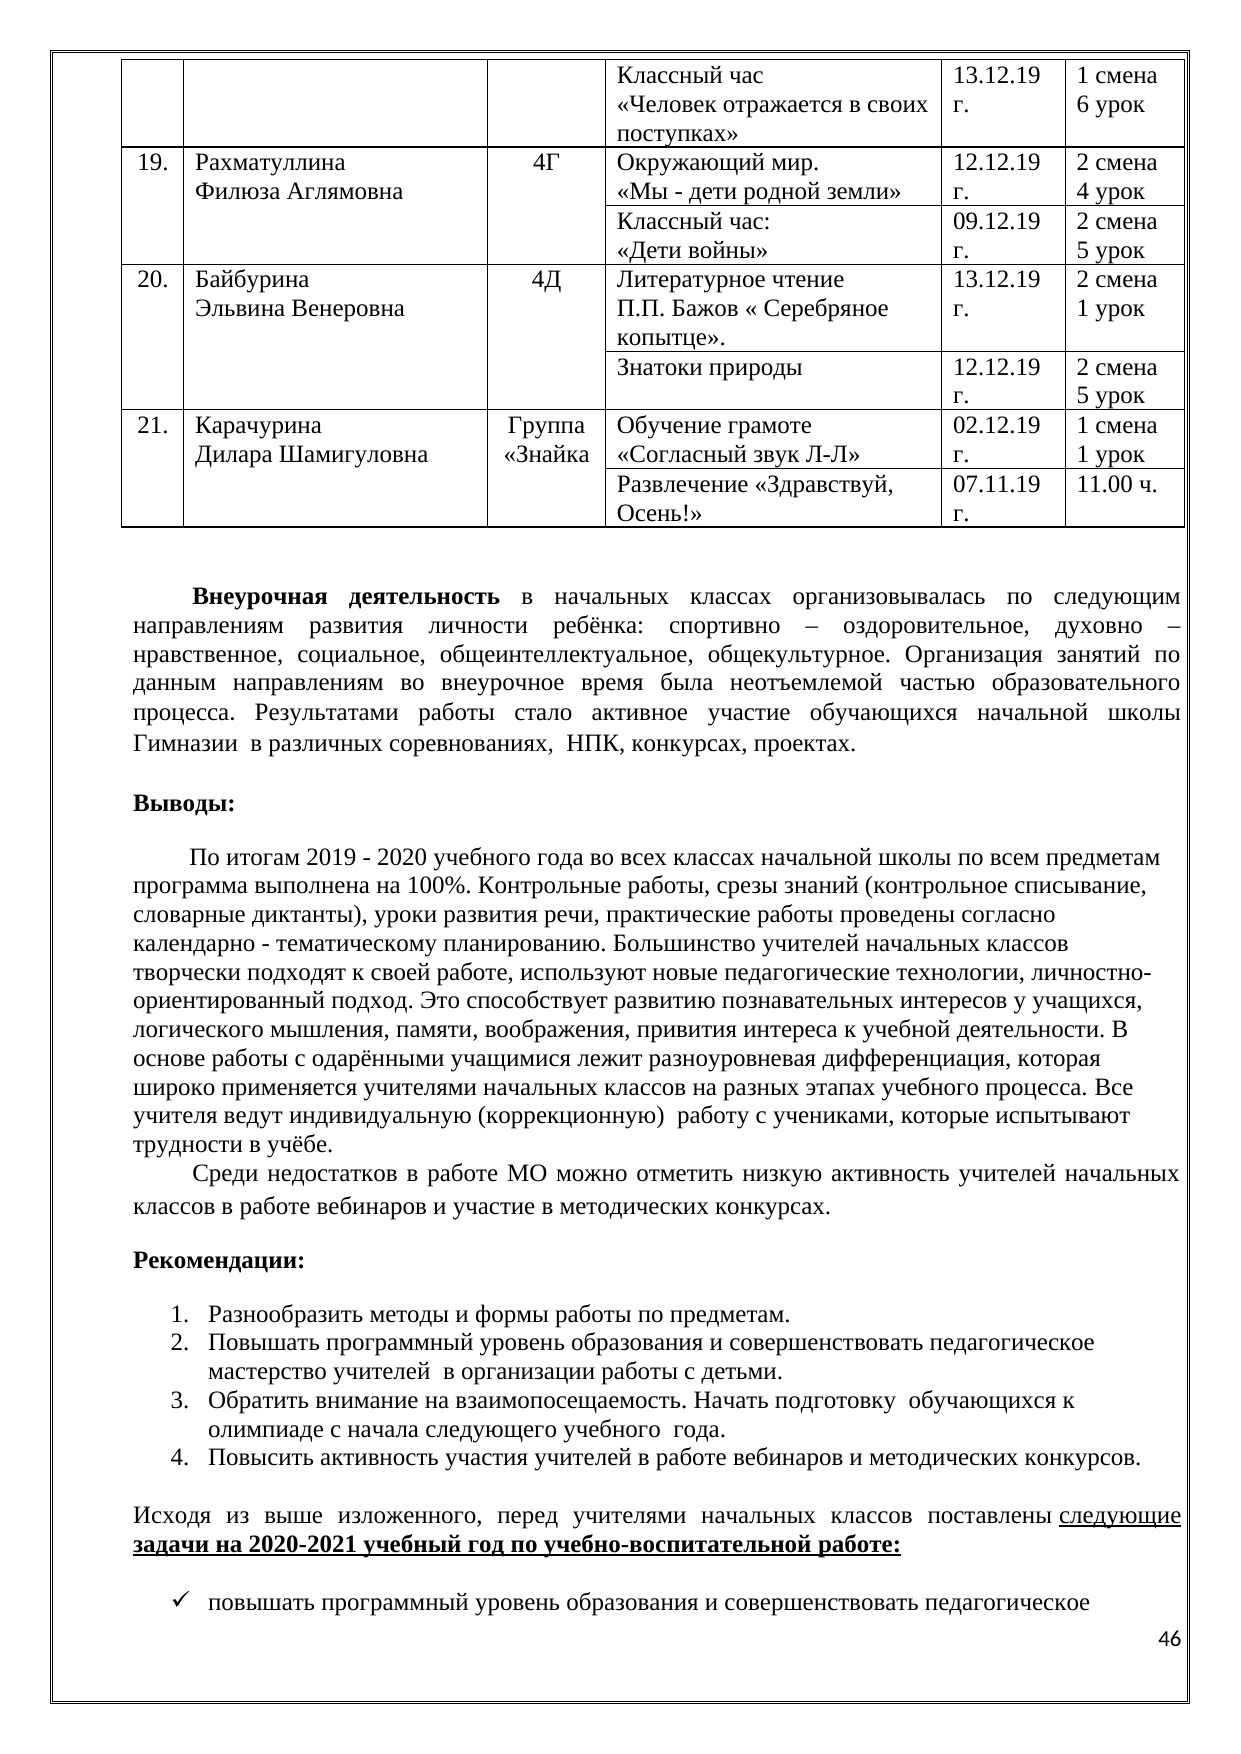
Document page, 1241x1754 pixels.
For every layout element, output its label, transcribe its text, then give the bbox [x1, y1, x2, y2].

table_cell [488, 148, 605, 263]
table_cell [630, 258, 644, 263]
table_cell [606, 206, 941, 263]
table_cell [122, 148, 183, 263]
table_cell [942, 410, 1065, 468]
list Повышать программный уровень образования и совершенствовать педагогическое мастерство учителей в организации работы с детьми. [170, 1327, 1181, 1385]
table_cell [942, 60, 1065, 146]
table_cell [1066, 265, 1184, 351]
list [170, 1587, 1181, 1616]
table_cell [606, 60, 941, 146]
text Выводы: [133, 788, 1181, 817]
list Разнообразить методы и формы работы по предметам. [170, 1299, 1181, 1327]
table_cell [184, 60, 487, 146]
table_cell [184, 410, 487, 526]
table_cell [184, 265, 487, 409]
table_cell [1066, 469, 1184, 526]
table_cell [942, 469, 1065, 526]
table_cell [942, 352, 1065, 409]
text Внеурочная деятельность в начальных классах организовывалась по следующим направлениям развития личности ребёнка: спортивно – оздоровительное, духовно – нравственное, социальное, общеинтеллектуальное, общекультурное. Организация занятий по данным направлениям во внеурочное время была неотъемлемой частью образовательного процесса. Результатами работы стало активное участие обучающихся начальной школы Гимназии в различных соревнованиях, НПК, конкурсах, проектах. [133, 581, 1181, 757]
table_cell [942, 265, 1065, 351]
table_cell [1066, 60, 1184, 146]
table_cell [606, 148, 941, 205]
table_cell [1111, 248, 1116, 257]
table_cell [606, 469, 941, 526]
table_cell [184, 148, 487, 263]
text Среди недостатков в работе МО можно отметить низкую активность учителей начальных классов в работе вебинаров и участие в методических конкурсах. [133, 1158, 1181, 1220]
text По итогам 2019 - 2020 учебного года во всех классах начальной школы по всем предметам программа выполнена на 100%. Контрольные работы, срезы знаний (контрольное списывание, словарные диктанты), уроки развития речи, практические работы проведены согласно календарно - тематическому планированию. Большинство учителей начальных классов творчески подходят к своей работе, используют новые педагогические технологии, личностно-ориентированный подход. Это способствует развитию познавательных интересов у учащихся, логического мышления, памяти, воображения, привития интереса к учебной деятельности. В основе работы с одарёнными учащимися лежит разноуровневая дифференциация, которая широко применяется учителями начальных классов на разных этапах учебного процесса. Все учителя ведут индивидуальную (коррекционную) работу с учениками, которые испытывают трудности в учёбе. [133, 842, 1181, 1158]
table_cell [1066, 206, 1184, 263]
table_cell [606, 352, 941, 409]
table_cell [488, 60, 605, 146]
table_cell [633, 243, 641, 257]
text Исходя из выше изложенного, перед учителями начальных классов поставлены следующие задачи на 2020-2021 учебный год по учебно-воспитательной работе: [133, 1500, 1181, 1558]
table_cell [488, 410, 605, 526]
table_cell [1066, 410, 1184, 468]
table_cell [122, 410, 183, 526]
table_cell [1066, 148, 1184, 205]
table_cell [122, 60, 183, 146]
list Обратить внимание на взаимопосещаемость. Начать подготовку обучающихся к олимпиаде с начала следующего учебного года. [170, 1385, 1181, 1442]
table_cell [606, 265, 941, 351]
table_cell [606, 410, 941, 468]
text Рекомендации: [133, 1245, 1181, 1273]
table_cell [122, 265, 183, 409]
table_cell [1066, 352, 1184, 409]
list Повысить активность участия учителей в работе вебинаров и методических конкурсов. [170, 1442, 1181, 1471]
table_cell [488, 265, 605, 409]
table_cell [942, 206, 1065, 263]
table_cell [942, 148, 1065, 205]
